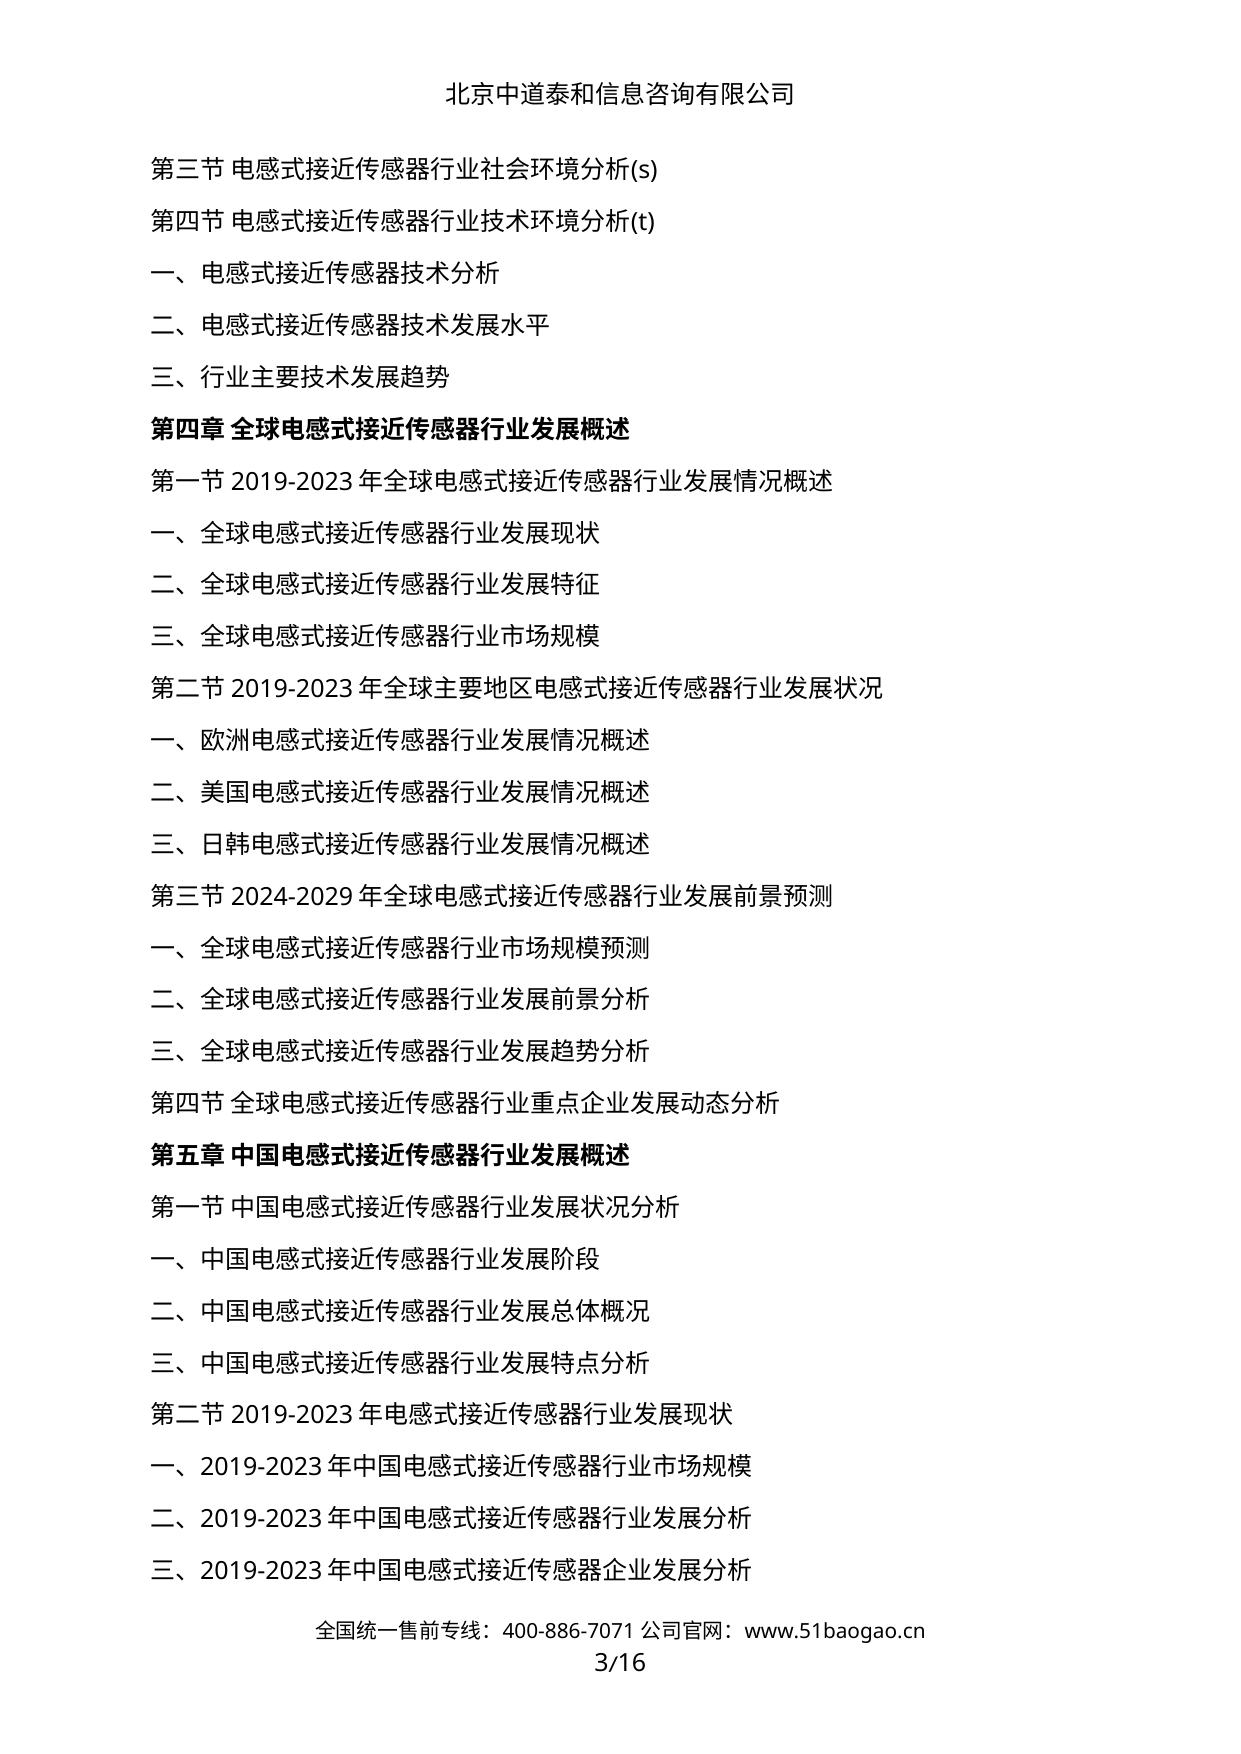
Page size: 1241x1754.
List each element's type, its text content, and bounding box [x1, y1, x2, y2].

text 二、全球电感式接近传感器行业发展特征 [150, 565, 1090, 601]
text 第四章 全球电感式接近传感器行业发展概述 [150, 409, 1090, 446]
text 第二节 2019-2023年全球主要地区电感式接近传感器行业发展状况 [150, 669, 1090, 705]
text 第一节 中国电感式接近传感器行业发展状况分析 [150, 1187, 1090, 1224]
text 第五章 中国电感式接近传感器行业发展概述 [150, 1136, 1090, 1172]
text 第三节 2024-2029年全球电感式接近传感器行业发展前景预测 [150, 876, 1090, 912]
text 第四节 全球电感式接近传感器行业重点企业发展动态分析 [150, 1084, 1090, 1120]
text 二、2019-2023年中国电感式接近传感器行业发展分析 [150, 1499, 1090, 1535]
text 一、电感式接近传感器技术分析 [150, 254, 1090, 290]
text 一、全球电感式接近传感器行业市场规模预测 [150, 928, 1090, 964]
text 二、美国电感式接近传感器行业发展情况概述 [150, 772, 1090, 809]
text 一、全球电感式接近传感器行业发展现状 [150, 513, 1090, 549]
text 二、中国电感式接近传感器行业发展总体概况 [150, 1291, 1090, 1327]
text 三、全球电感式接近传感器行业市场规模 [150, 617, 1090, 653]
text 三、中国电感式接近传感器行业发展特点分析 [150, 1343, 1090, 1379]
text 三、全球电感式接近传感器行业发展趋势分析 [150, 1032, 1090, 1068]
text 第一节 2019-2023年全球电感式接近传感器行业发展情况概述 [150, 461, 1090, 497]
text 二、全球电感式接近传感器行业发展前景分析 [150, 980, 1090, 1016]
text 二、电感式接近传感器技术发展水平 [150, 306, 1090, 342]
text 三、行业主要技术发展趋势 [150, 357, 1090, 394]
text 第三节 电感式接近传感器行业社会环境分析(s) [150, 150, 1090, 186]
text 第四节 电感式接近传感器行业技术环境分析(t) [150, 202, 1090, 238]
text 一、中国电感式接近传感器行业发展阶段 [150, 1239, 1090, 1276]
text 一、欧洲电感式接近传感器行业发展情况概述 [150, 721, 1090, 757]
text 一、2019-2023年中国电感式接近传感器行业市场规模 [150, 1447, 1090, 1483]
text 第二节 2019-2023年电感式接近传感器行业发展现状 [150, 1395, 1090, 1431]
text 三、2019-2023年中国电感式接近传感器企业发展分析 [150, 1551, 1090, 1587]
text 三、日韩电感式接近传感器行业发展情况概述 [150, 824, 1090, 861]
